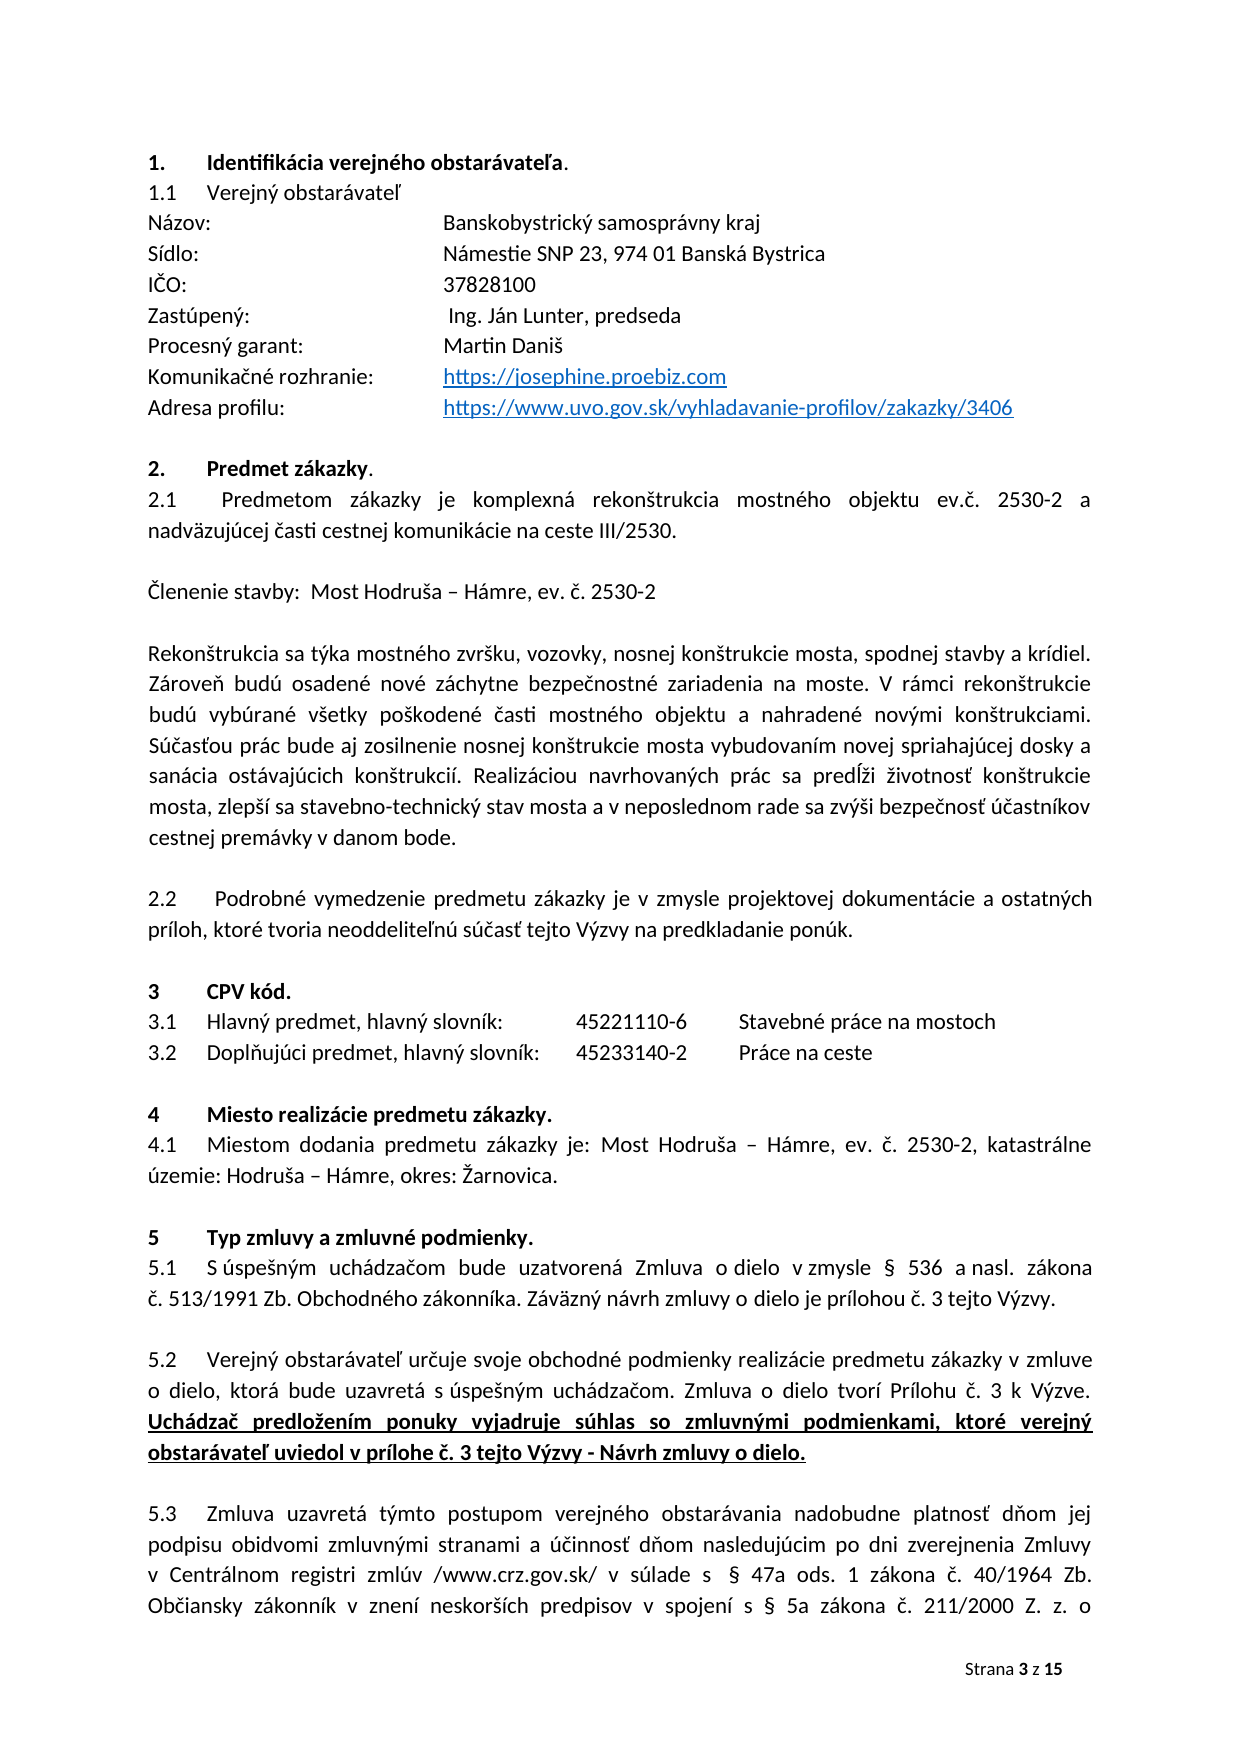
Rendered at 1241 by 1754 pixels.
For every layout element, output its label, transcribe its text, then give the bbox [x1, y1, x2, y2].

list Verejný obstarávateľ určuje svoje obchodné podmienky realizácie predmetu zákazky v zmluve o dielo, ktorá bude uzavretá s úspešným uchádzačom. Zmluva o dielo tvorí Prílohu č. 3 k Výzve. Uchádzač predložením ponuky vyjadruje súhlas so zmluvnými podmienkami, ktoré verejný obstarávateľ uviedol v prílohe č. 3 tejto Výzvy - Návrh zmluvy o dielo. [148, 1346, 1093, 1431]
subtitle Miesto realizácie predmetu zákazky. [148, 1100, 1063, 1128]
text Adresa profilu: https://www.uvo.gov.sk/vyhladavanie-profilov/zakazky/3406 [148, 393, 1063, 421]
subtitle Predmet zákazky. [148, 454, 1063, 482]
text Názov: Banskobystrický samosprávny kraj [148, 208, 1093, 237]
list Miestom dodania predmetu zákazky je: Most Hodruša – Hámre, ev. č. 2530-2, katastrálne územie: Hodruša – Hámre, okres: Žarnovica. [148, 1130, 1093, 1189]
subtitle CPV kód. [148, 977, 1063, 1005]
text Komunikačné rozhranie: https://josephine.proebiz.com [148, 362, 1063, 390]
list Hlavný predmet, hlavný slovník: 45221110-6 Stavebné práce na mostoch [148, 1007, 1093, 1036]
list S úspešným uchádzačom bude uzatvorená Zmluva o dielo v zmysle § 536 a nasl. zákona č. 513/1991 Zb. Obchodného zákonníka. Záväzný návrh zmluvy o dielo je prílohou č. 3 tejto Výzvy. [148, 1253, 1093, 1312]
subtitle Typ zmluvy a zmluvné podmienky. [148, 1223, 1063, 1251]
list Doplňujúci predmet, hlavný slovník: 45233140-2 Práce na ceste [148, 1038, 1093, 1066]
list Podrobné vymedzenie predmetu zákazky je v zmysle projektovej dokumentácie a ostatných príloh, ktoré tvoria neoddeliteľnú súčasť tejto Výzvy na predkladanie ponúk. [148, 884, 1093, 943]
text Zastúpený: Ing. Ján Lunter, predseda [148, 301, 1093, 329]
text IČO: 37828100 [148, 270, 1093, 298]
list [148, 1499, 1093, 1619]
list Verejný obstarávateľ určuje svoje obchodné podmienky realizácie predmetu zákazky v zmluve o dielo, ktorá bude uzavretá s úspešným uchádzačom. Zmluva o dielo tvorí Prílohu č. 3 k Výzve. Uchádzač predložením ponuky vyjadruje súhlas so zmluvnými podmienkami, ktoré verejný obstarávateľ uviedol v prílohe č. 3 tejto Výzvy - Návrh zmluvy o dielo. [148, 1433, 1093, 1466]
text Procesný garant: Martin Daniš [148, 331, 1063, 359]
text Sídlo: Námestie SNP 23, 974 01 Banská Bystrica [148, 239, 1093, 267]
text Rekonštrukcia sa týka mostného zvršku, vozovky, nosnej konštrukcie mosta, spodnej stavby a krídiel. Zároveň budú osadené nové záchytne bezpečnostné zariadenia na moste. V rámci rekonštrukcie budú vybúrané všetky poškodené časti mostného objektu a nahradené novými konštrukciami. Súčasťou prác bude aj zosilnenie nosnej konštrukcie mosta vybudovaním novej spriahajúcej dosky a sanácia ostávajúcich konštrukcií. Realizáciou navrhovaných prác sa predĺži životnosť konštrukcie mosta, zlepší sa stavebno-technický stav mosta a v neposlednom rade sa zvýši bezpečnosť účastníkov cestnej premávky v danom bode. [148, 639, 1093, 851]
list Verejný obstarávateľ [148, 178, 1093, 206]
list Predmetom zákazky je komplexná rekonštrukcia mostného objektu ev.č. 2530-2 a nadväzujúcej časti cestnej komunikácie na ceste III/2530. [148, 485, 1093, 544]
text Členenie stavby: Most Hodruša – Hámre, ev. č. 2530-2 [148, 577, 1093, 605]
list Identifikácia verejného obstarávateľa. [148, 148, 1093, 176]
